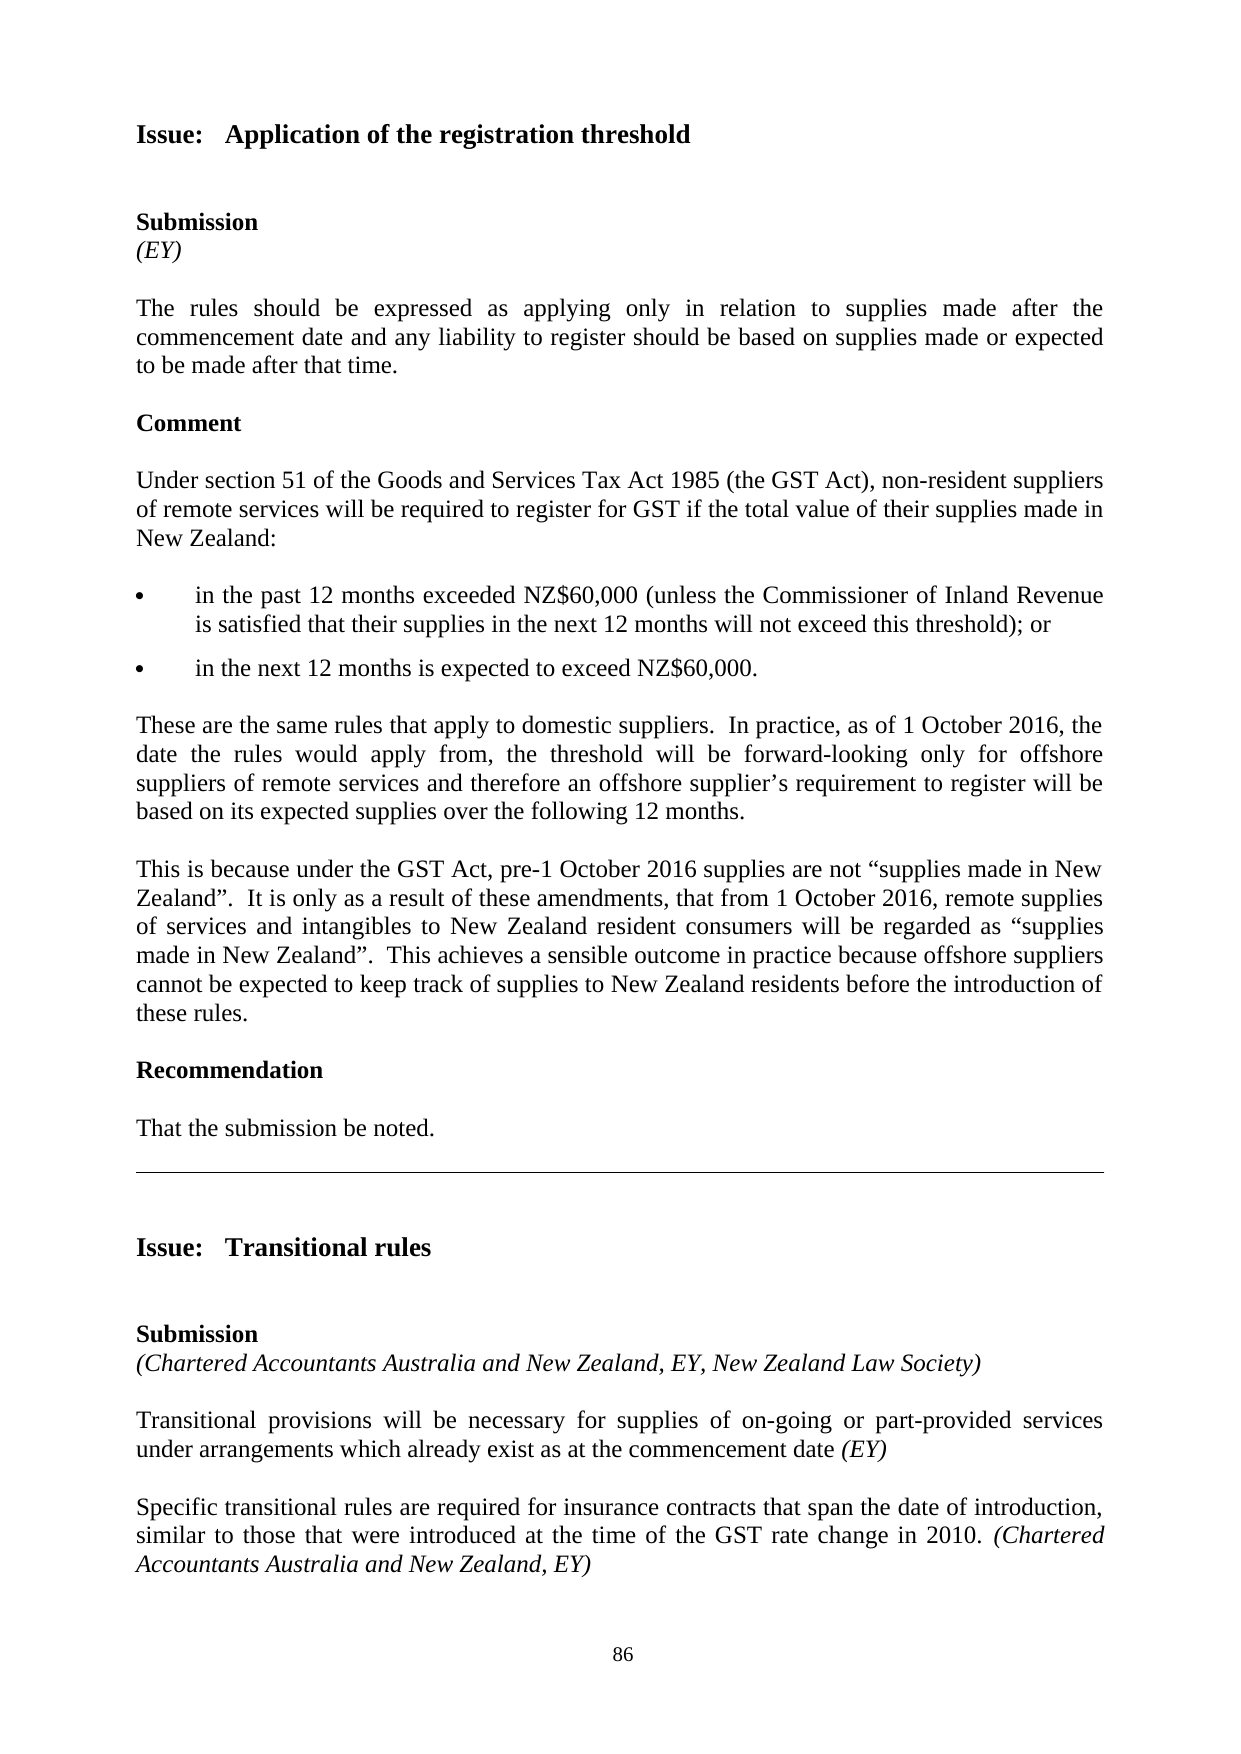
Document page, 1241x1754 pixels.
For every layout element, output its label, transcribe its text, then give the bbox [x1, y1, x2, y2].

text Under section 51 of the Goods and Services Tax Act 1985 (the GST Act), non-resident suppliers of remote services will be required to register for GST if the total value of their supplies made in New Zealand: [136, 466, 1104, 552]
subtitle Recommendation [136, 1055, 1104, 1084]
text Specific transitional rules are required for insurance contracts that span the date of introduction, similar to those that were introduced at the time of the GST rate change in 2010. (Chartered Accountants Australia and New Zealand, EY) [136, 1492, 1104, 1578]
text in the past 12 months exceeded NZ$60,000 (unless the Commissioner of Inland Revenue is satisfied that their supplies in the next 12 months will not exceed this threshold); or [136, 581, 1104, 638]
text These are the same rules that apply to domestic suppliers. In practice, as of 1 October 2016, the date the rules would apply from, the threshold will be forward-looking only for offshore suppliers of remote services and therefore an offshore supplier’s requirement to register will be based on its expected supplies over the following 12 months. [136, 710, 1104, 825]
text That the submission be noted. [136, 1113, 1104, 1141]
subtitle Submission [136, 207, 1104, 236]
text in the next 12 months is expected to exceed NZ$60,000. [136, 653, 1104, 681]
subtitle (Chartered Accountants Australia and New Zealand, EY, New Zealand Law Society) [136, 1348, 1104, 1377]
subtitle Submission [136, 1319, 1104, 1348]
text Transitional provisions will be necessary for supplies of on-going or part-provided services under arrangements which already exist as at the commencement date (EY) [136, 1406, 1104, 1463]
subtitle Issue: Application of the registration threshold [136, 118, 1104, 149]
text The rules should be expressed as applying only in relation to supplies made after the commencement date and any liability to register should be based on supplies made or expected to be made after that time. [136, 293, 1104, 379]
subtitle Comment [136, 408, 1104, 437]
subtitle (EY) [136, 236, 1104, 264]
subtitle Issue: Transitional rules [136, 1231, 1104, 1262]
text This is because under the GST Act, pre-1 October 2016 supplies are not “supplies made in New Zealand”. It is only as a result of these amendments, that from 1 October 2016, remote supplies of services and intangibles to New Zealand resident consumers will be regarded as “supplies made in New Zealand”. This achieves a sensible outcome in practice because offshore suppliers cannot be expected to keep track of supplies to New Zealand residents before the introduction of these rules. [136, 854, 1104, 1026]
